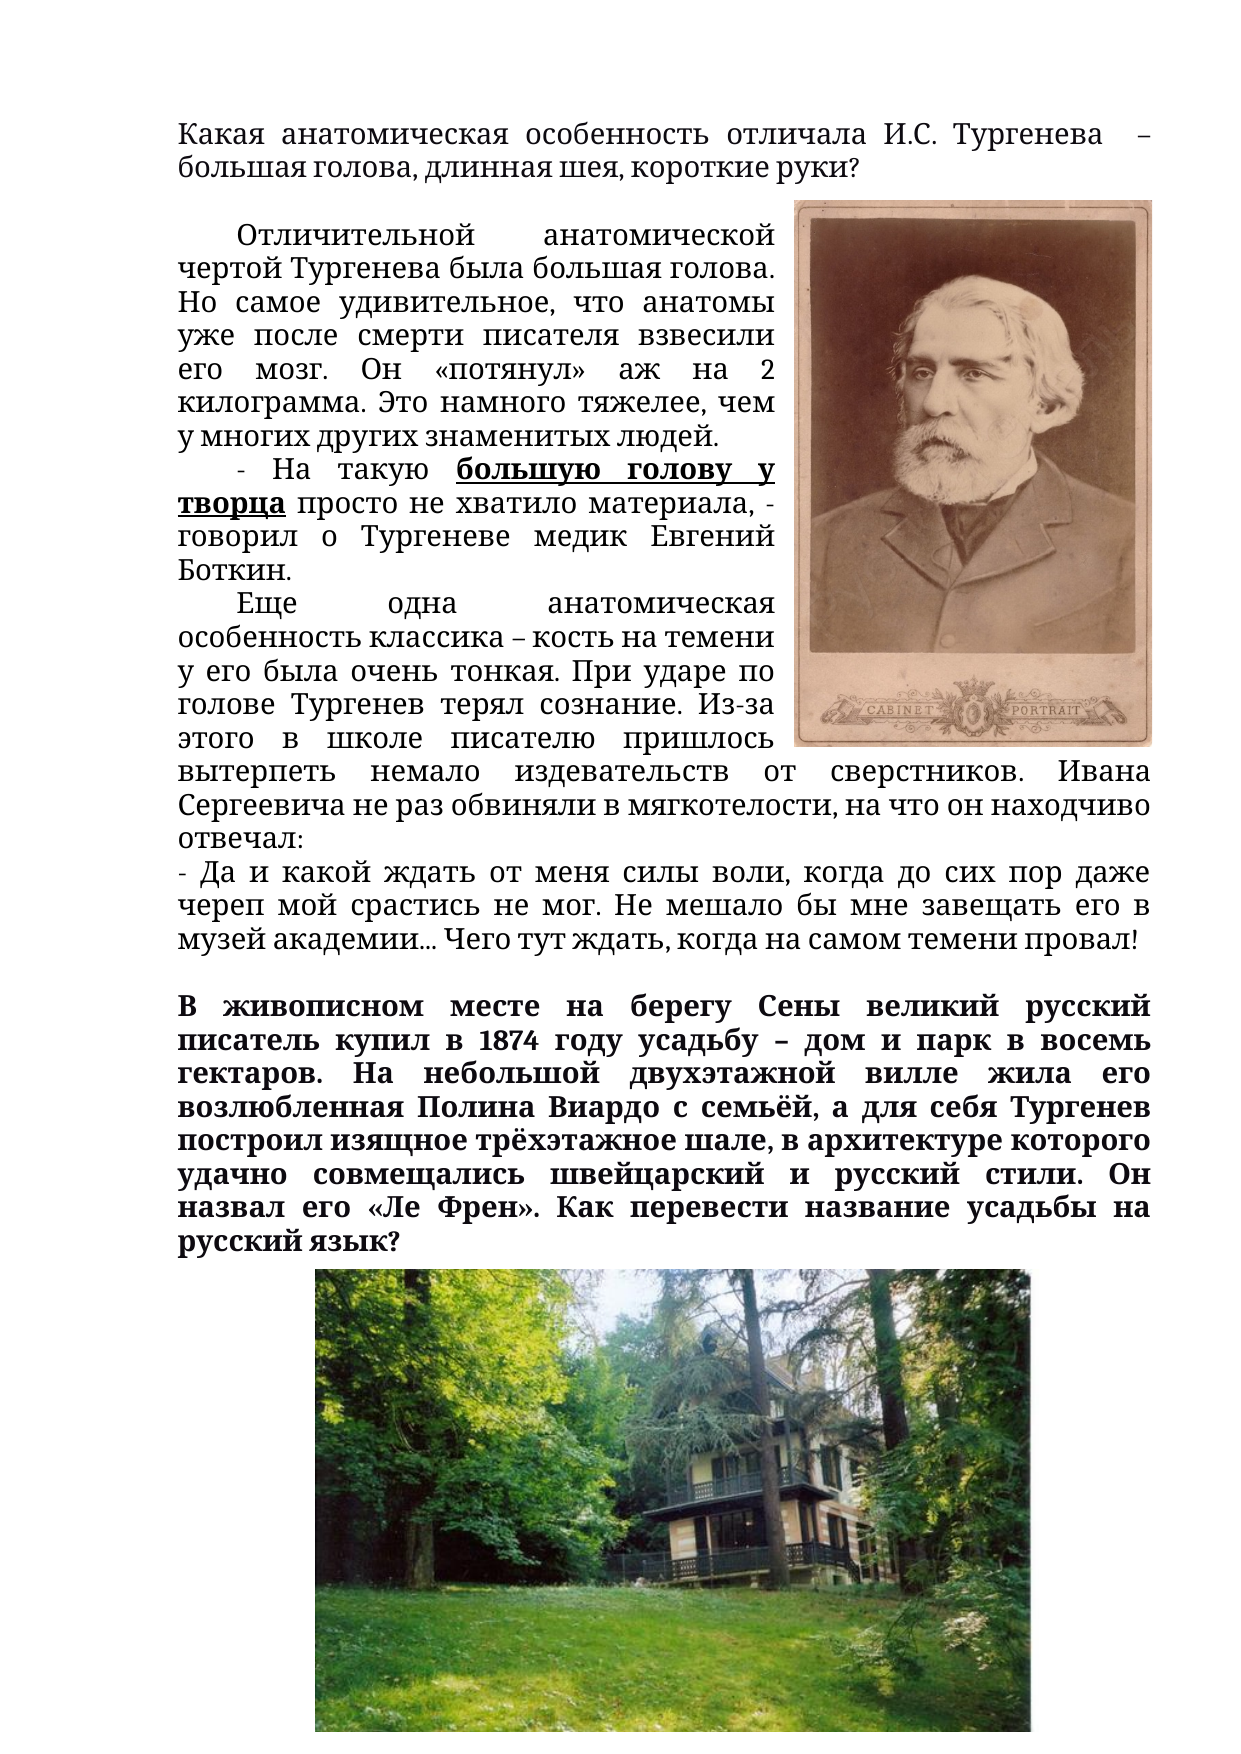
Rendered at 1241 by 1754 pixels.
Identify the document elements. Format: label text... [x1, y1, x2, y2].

text Еще одна анатомическая особенность классика – кость на темени у его была очень тонкая. При ударе по голове Тургенев терял сознание. Из-за этого в школе писателю пришлось вытерпеть немало издевательств от сверстников. Ивана Сергеевича не раз обвиняли в мягкотелости, на что он находчиво отвечал: [177, 588, 1152, 856]
text - На такую большую голову у творца просто не хватило материала, - говорил о Тургеневе медик Евгений Боткин. [177, 453, 792, 588]
text В живописном месте на берегу Сены великий русский писатель купил в 1874 году усадьбу – дом и парк в восемь гектаров. На небольшой двухэтажной вилле жила его возлюбленная Полина Виардо с семьёй, а для себя Тургенев построил изящное трёхэтажное шале, в архитектуре которого удачно совмещались швейцарский и русский стили. Он назвал его «Ле Френ». Как перевести название усадьбы на русский язык? [177, 990, 1152, 1258]
text - Да и какой ждать от меня силы воли, когда до сих пор даже череп мой срастись не мог. Не мешало бы мне завещать его в музей академии... Чего тут ждать, когда на самом темени провал! [177, 856, 1152, 957]
picture [792, 200, 1153, 744]
picture [315, 1269, 1039, 1732]
text Отличительной анатомической чертой Тургенева была большая голова. Но самое удивительное, что анатомы уже после смерти писателя взвесили его мозг. Он «потянул» аж на 2 килограмма. Это намного тяжелее, чем у многих других знаменитых людей. [177, 219, 792, 453]
text Какая анатомическая особенность отличала И.С. Тургенева – большая голова, длинная шея, короткие руки? [177, 118, 1152, 185]
